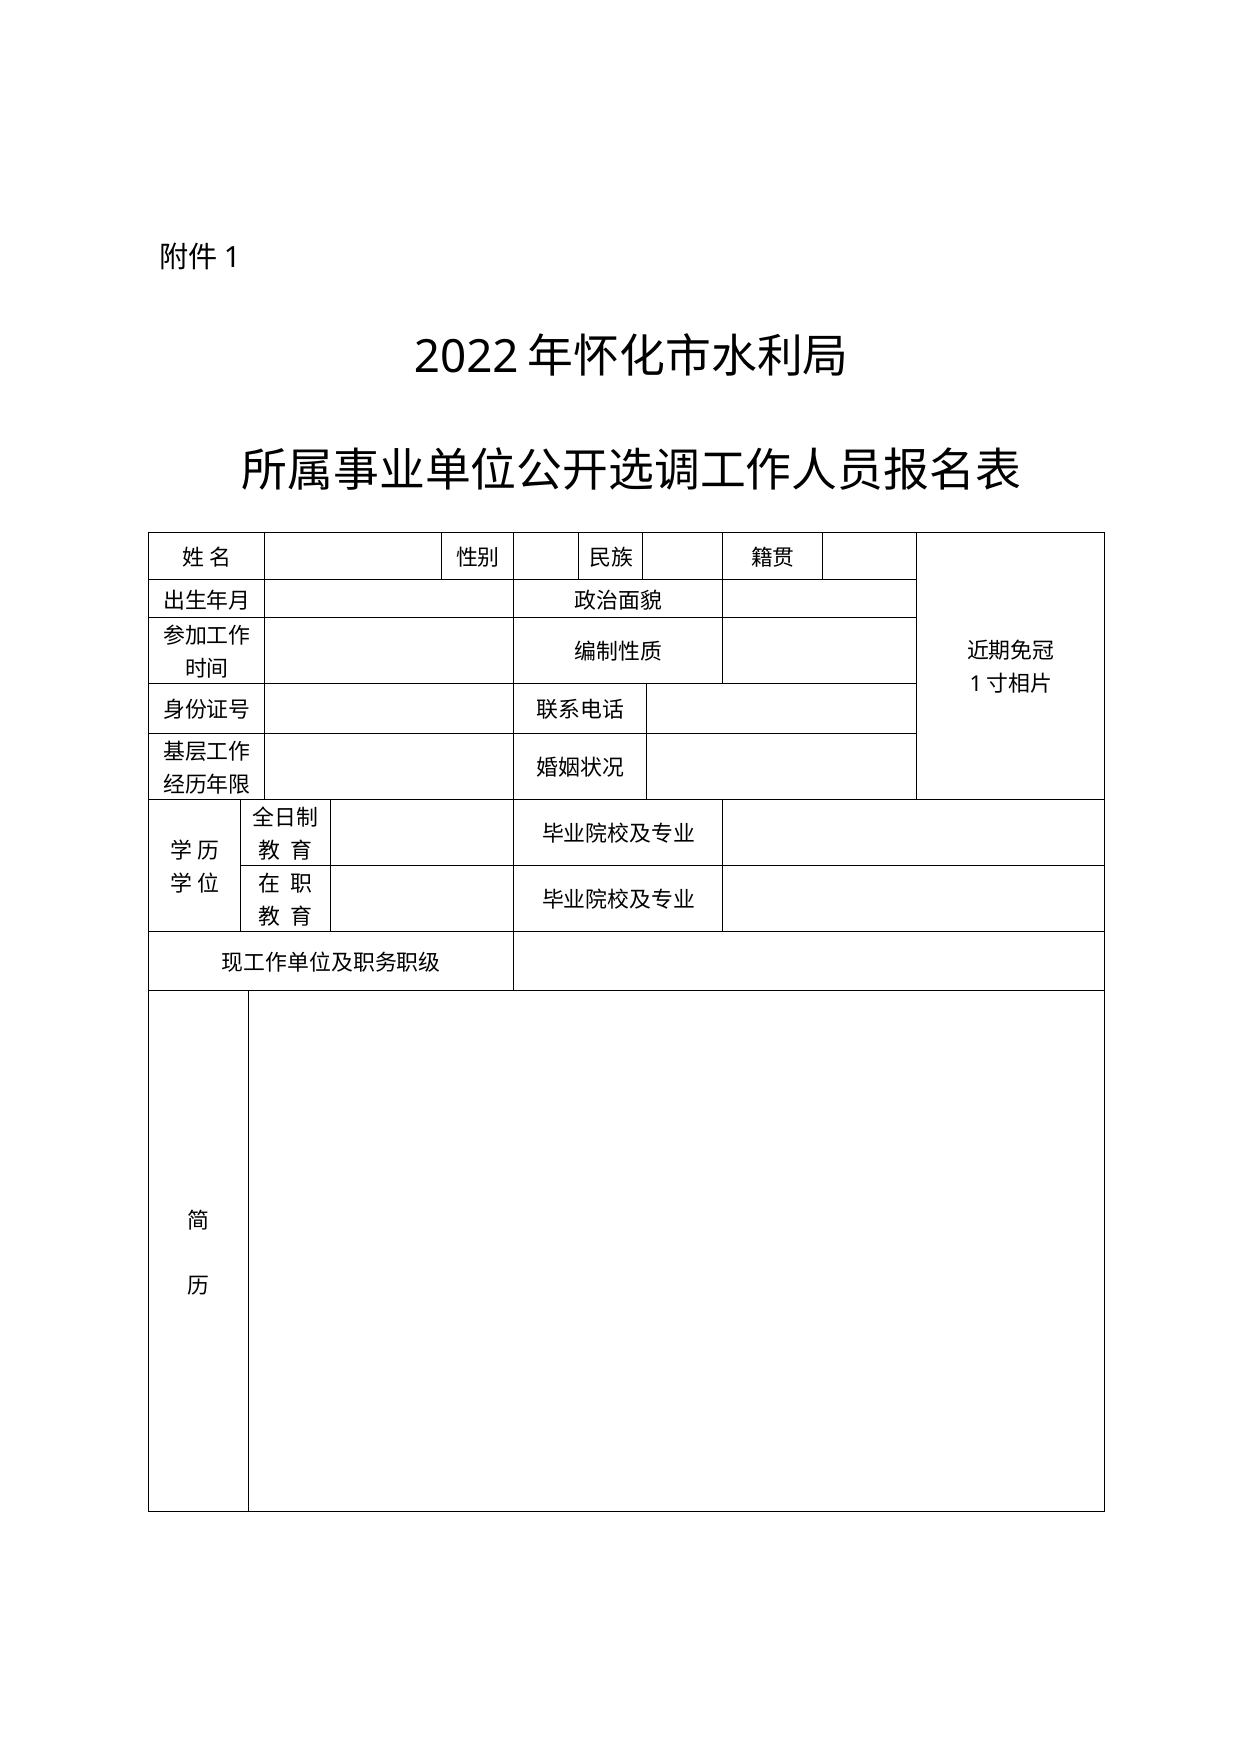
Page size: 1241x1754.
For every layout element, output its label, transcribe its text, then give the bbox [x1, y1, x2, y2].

table_header 籍贯 [723, 533, 822, 579]
table_cell [249, 991, 1104, 1511]
table_cell 婚姻状况 [514, 734, 646, 799]
table_cell 在 职 教 育 [241, 866, 330, 931]
table_cell 政治面貌 [514, 580, 722, 617]
table_header [823, 533, 916, 579]
table_cell 简 历 [149, 991, 248, 1511]
table_header 近期免冠 1寸相片 [917, 533, 1104, 799]
table_cell [265, 684, 513, 733]
table_cell 身份证号 [149, 684, 264, 733]
table_header 性别 [442, 533, 513, 579]
table_cell 参加工作时间 [149, 618, 264, 683]
table_cell 联系电话 [514, 684, 646, 733]
table_cell [647, 734, 916, 799]
table_header 姓 名 [149, 533, 264, 579]
table_cell [723, 580, 916, 617]
table_cell [265, 618, 513, 683]
table_cell [723, 618, 916, 683]
text 所属事业单位公开选调工作人员报名表 [164, 418, 1098, 515]
table_cell 学 历 学 位 [149, 800, 240, 931]
table_cell 出生年月 [149, 580, 264, 617]
table_header [514, 533, 578, 579]
table_cell 基层工作经历年限 [149, 734, 264, 799]
table_cell [265, 580, 513, 617]
table_cell 编制性质 [514, 618, 722, 683]
table_cell [647, 684, 916, 733]
text 2022年怀化市水利局 [164, 304, 1098, 401]
table_cell [265, 734, 513, 799]
text 附件1 [159, 222, 1098, 287]
table_cell [723, 866, 1104, 931]
table_cell 毕业院校及专业 [514, 800, 722, 865]
table_cell [331, 800, 513, 865]
table_header [265, 533, 441, 579]
table_cell 现工作单位及职务职级 [149, 932, 513, 990]
table_cell [514, 932, 1104, 990]
table_header 民族 [579, 533, 642, 579]
table_header [643, 533, 722, 579]
table_cell 毕业院校及专业 [514, 866, 722, 931]
table_cell [723, 800, 1104, 865]
table_cell 全日制 教 育 [241, 800, 330, 865]
table_cell [331, 866, 513, 931]
